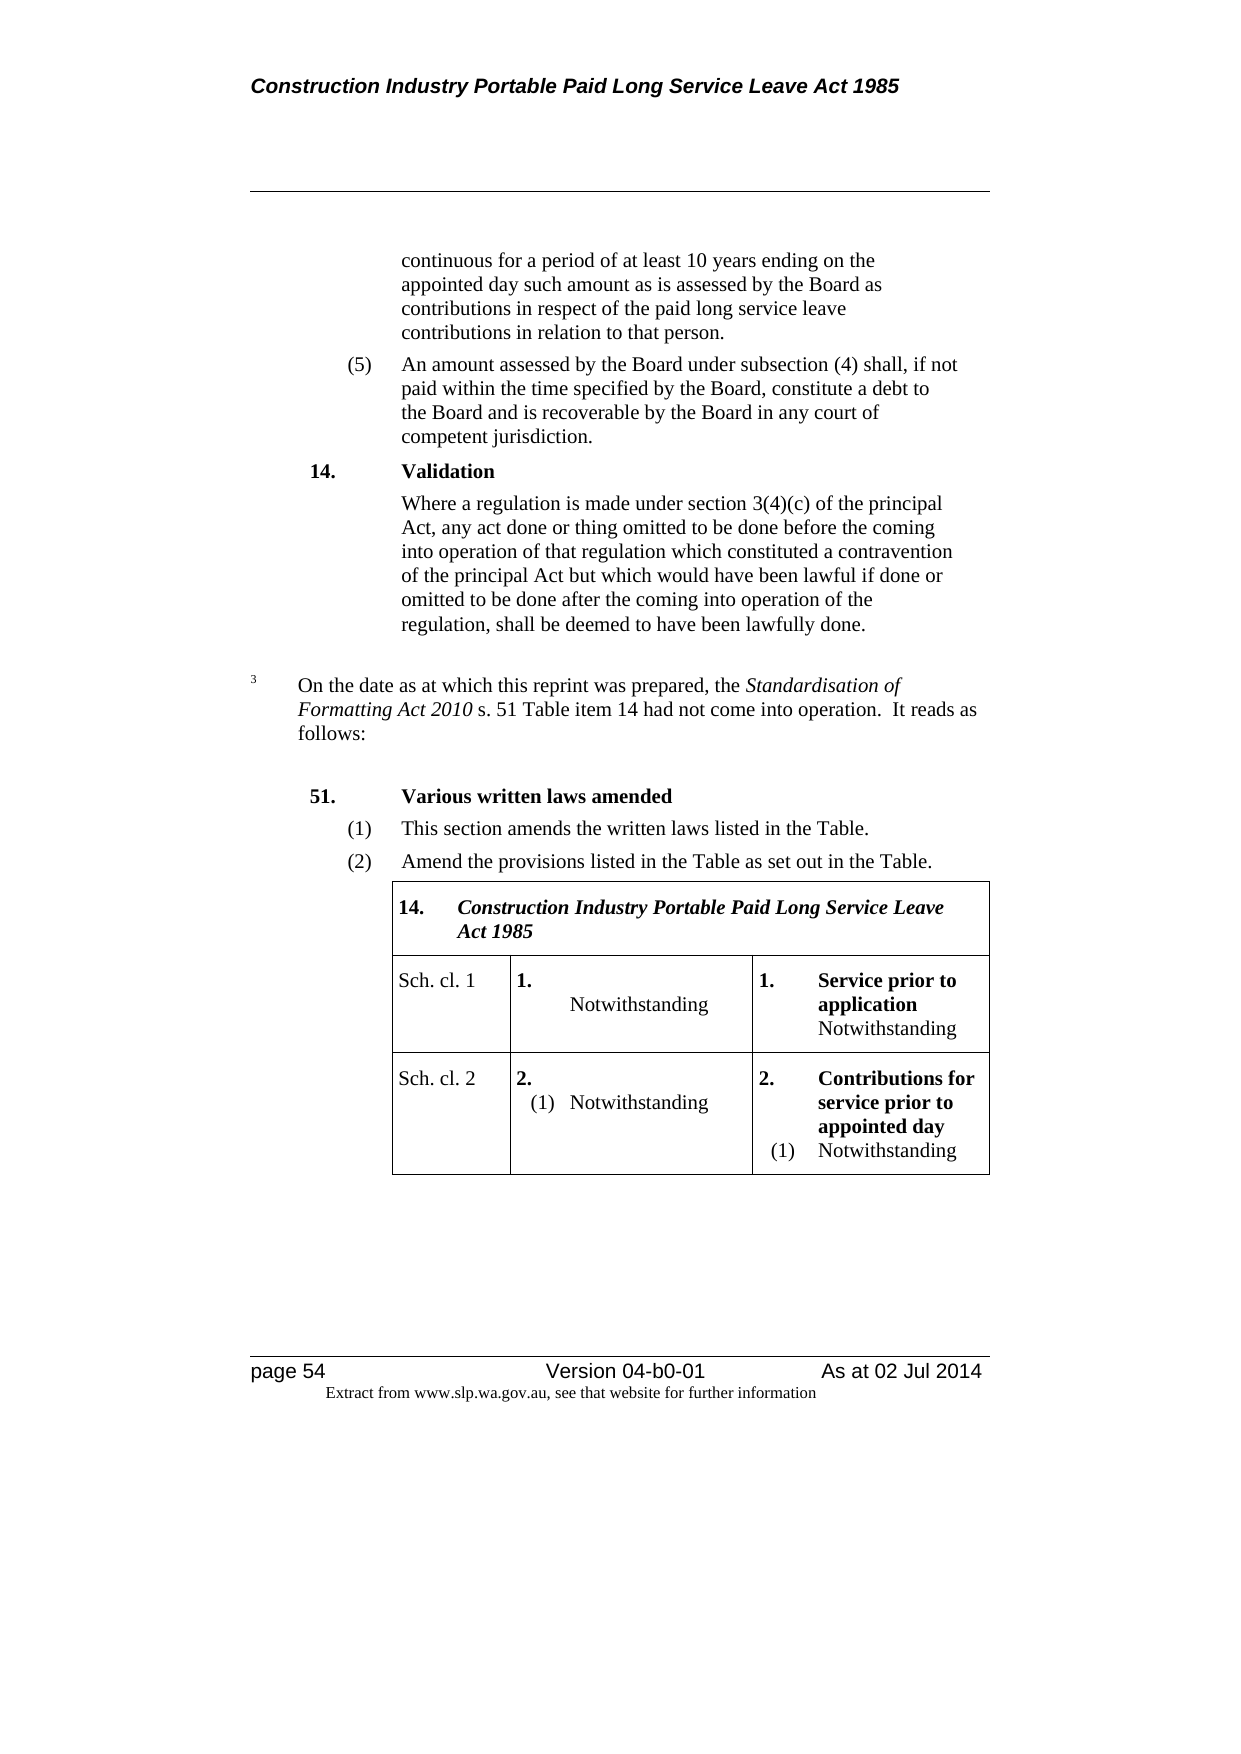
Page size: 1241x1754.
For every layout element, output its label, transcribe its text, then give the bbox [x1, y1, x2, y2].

table_cell Sch. cl. 2 [393, 1053, 510, 1174]
text (1) This section amends the written laws listed in the Table. [312, 816, 960, 840]
table_cell Sch. cl. 1 [393, 956, 510, 1052]
text Where a regulation is made under section 3(4)(c) of the principal Act, any act done or thing omitted to be done before the coming into operation of that regulation which constituted a contravention of the principal Act but which would have been lawful if done or omitted to be done after the coming into operation of the regulation, shall be deemed to have been lawfully done. [312, 491, 960, 636]
table_cell 1. Service prior to application Notwithstanding [753, 956, 989, 1052]
text (5) An amount assessed by the Board under subsection (4) shall, if not paid within the time specified by the Board, constitute a debt to the Board and is recoverable by the Board in any court of competent jurisdiction. [312, 352, 960, 448]
text 3 On the date as at which this reprint was prepared, the Standardisation of Formatting Act 2010 s. 51 Table item 14 had not come into operation. It reads as follows: [250, 673, 990, 745]
table_cell 1. Notwithstanding [511, 956, 752, 1052]
table_cell 2. (1) Notwithstanding [511, 1053, 752, 1174]
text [312, 247, 960, 344]
table_header 14. Construction Industry Portable Paid Long Service Leave Act 1985 [393, 882, 989, 954]
subtitle 14. Validation [309, 459, 960, 483]
subtitle 51. Various written laws amended [309, 784, 960, 808]
text (2) Amend the provisions listed in the Table as set out in the Table. [312, 849, 960, 873]
table_cell 2. Contributions for service prior to appointed day (1) Notwithstanding [753, 1053, 989, 1174]
